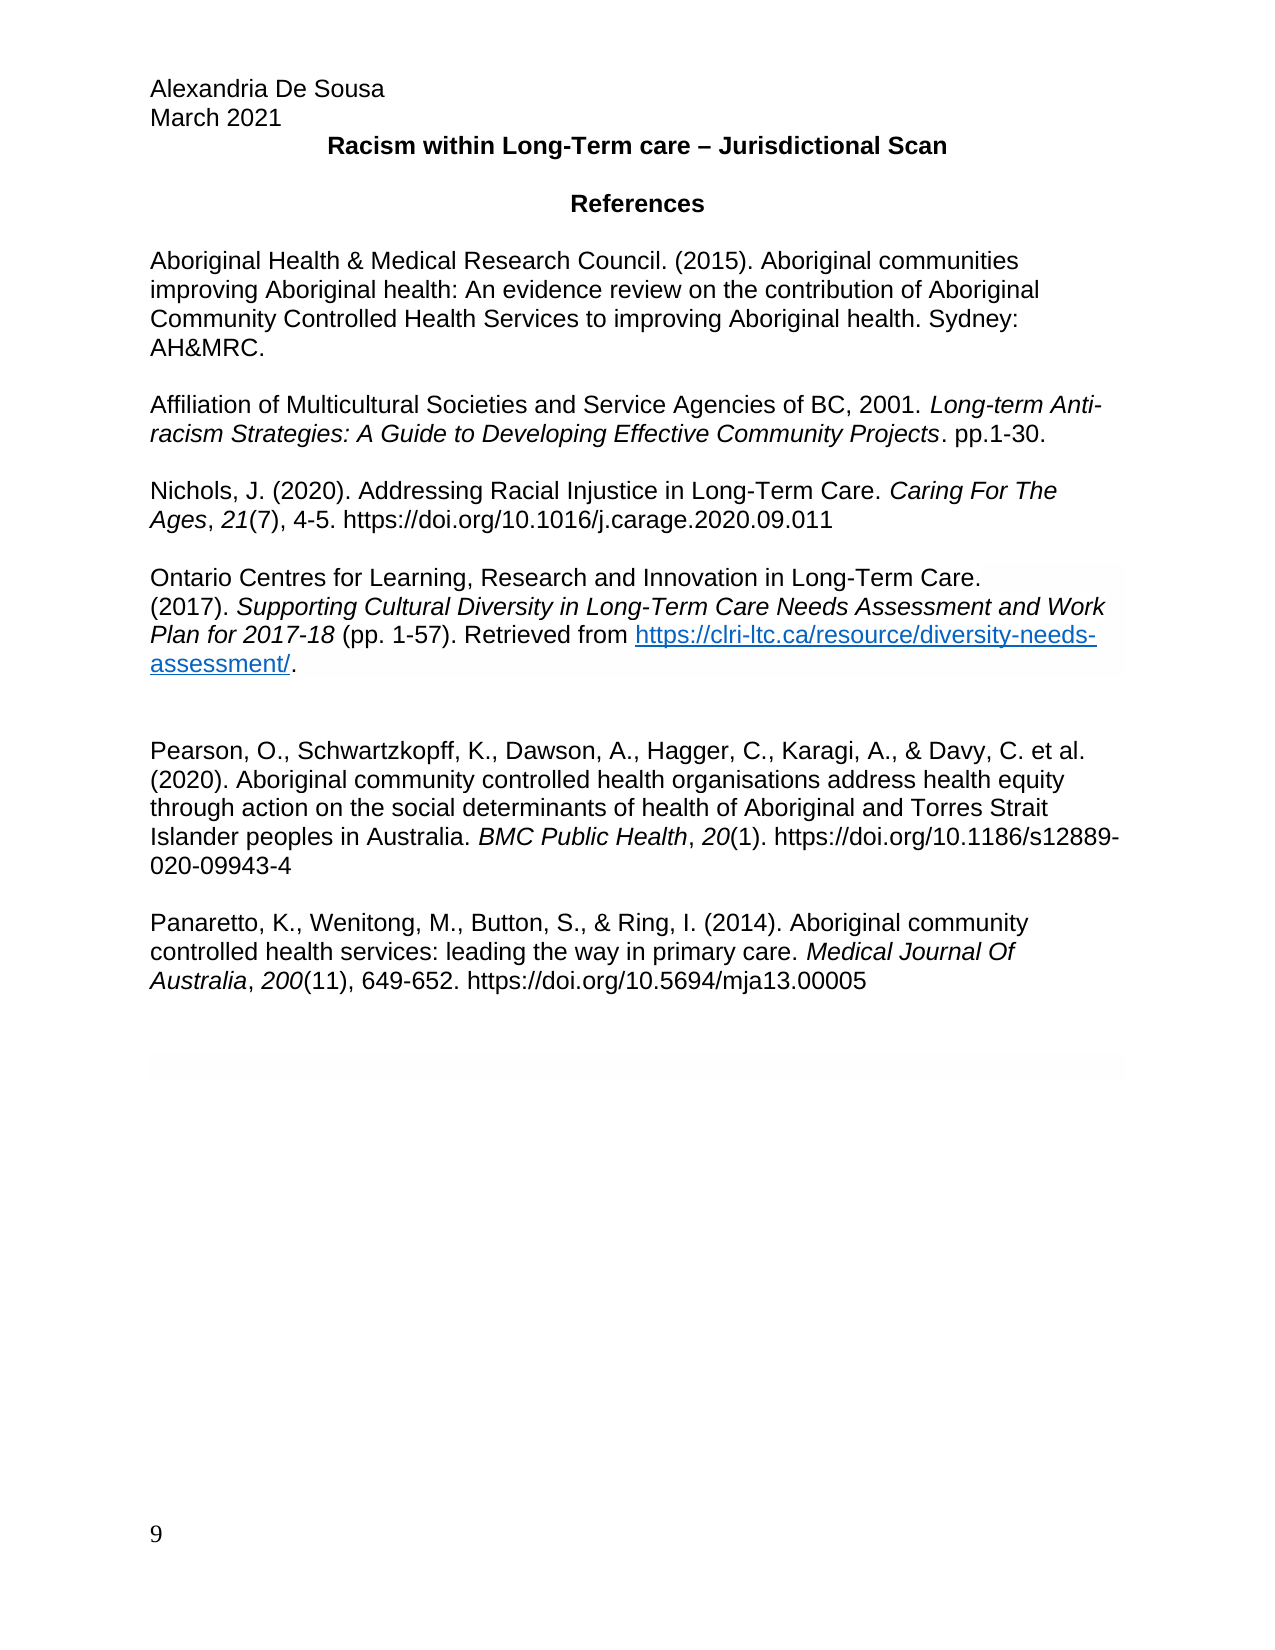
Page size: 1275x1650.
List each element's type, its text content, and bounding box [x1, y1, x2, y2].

text Pearson, O., Schwartzkopff, K., Dawson, A., Hagger, C., Karagi, A., & Davy, C. et al. (2020). Aboriginal community controlled health organisations address health equity through action on the social determinants of health of Aboriginal and Torres Strait Islander peoples in Australia. BMC Public Health, 20(1). https://doi.org/10.1186/s12889-020-09943-4 [150, 736, 1125, 879]
text Aboriginal Health & Medical Research Council. (2015). Aboriginal communities improving Aboriginal health: An evidence review on the contribution of Aboriginal Community Controlled Health Services to improving Aboriginal health. Sydney: AH&MRC. [150, 246, 1125, 361]
text Panaretto, K., Wenitong, M., Button, S., & Ring, I. (2014). Aboriginal community controlled health services: leading the way in primary care. Medical Journal Of Australia, 200(11), 649-652. https://doi.org/10.5694/mja13.00005 [867, 908, 1125, 994]
text References [150, 189, 1125, 217]
text Ontario Centres for Learning, Research and Innovation in Long-Term Care. (2017). Supporting Cultural Diversity in Long-Term Care Needs Assessment and Work Plan for 2017-18 (pp. 1-57). Retrieved from https://clri-ltc.ca/resource/diversity-needs-assessment/. [297, 563, 1125, 678]
text Nichols, J. (2020). Addressing Racial Injustice in Long-Term Care. Caring For The Ages, 21(7), 4-5. https://doi.org/10.1016/j.carage.2020.09.011 [834, 476, 1125, 534]
